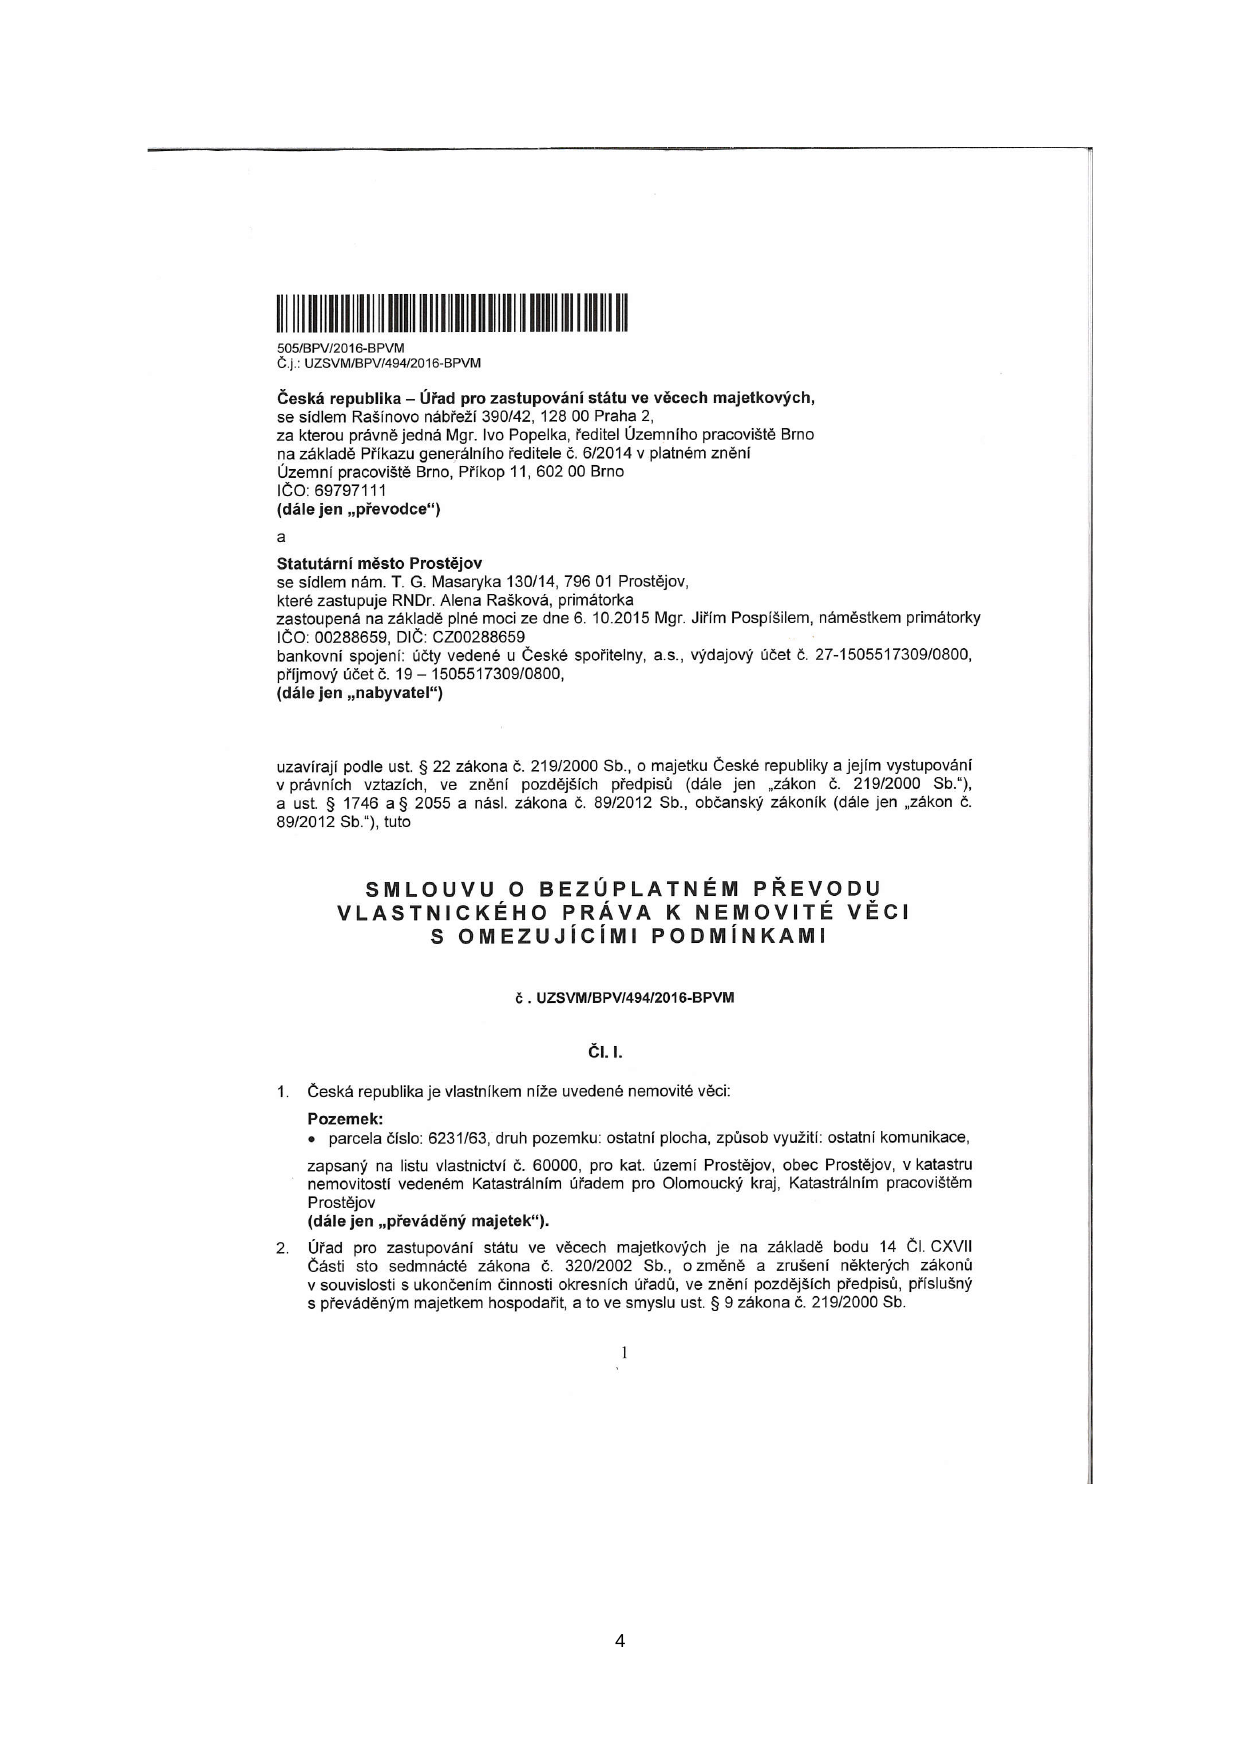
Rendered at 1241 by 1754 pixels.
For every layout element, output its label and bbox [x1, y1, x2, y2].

picture [147, 147, 1093, 1484]
